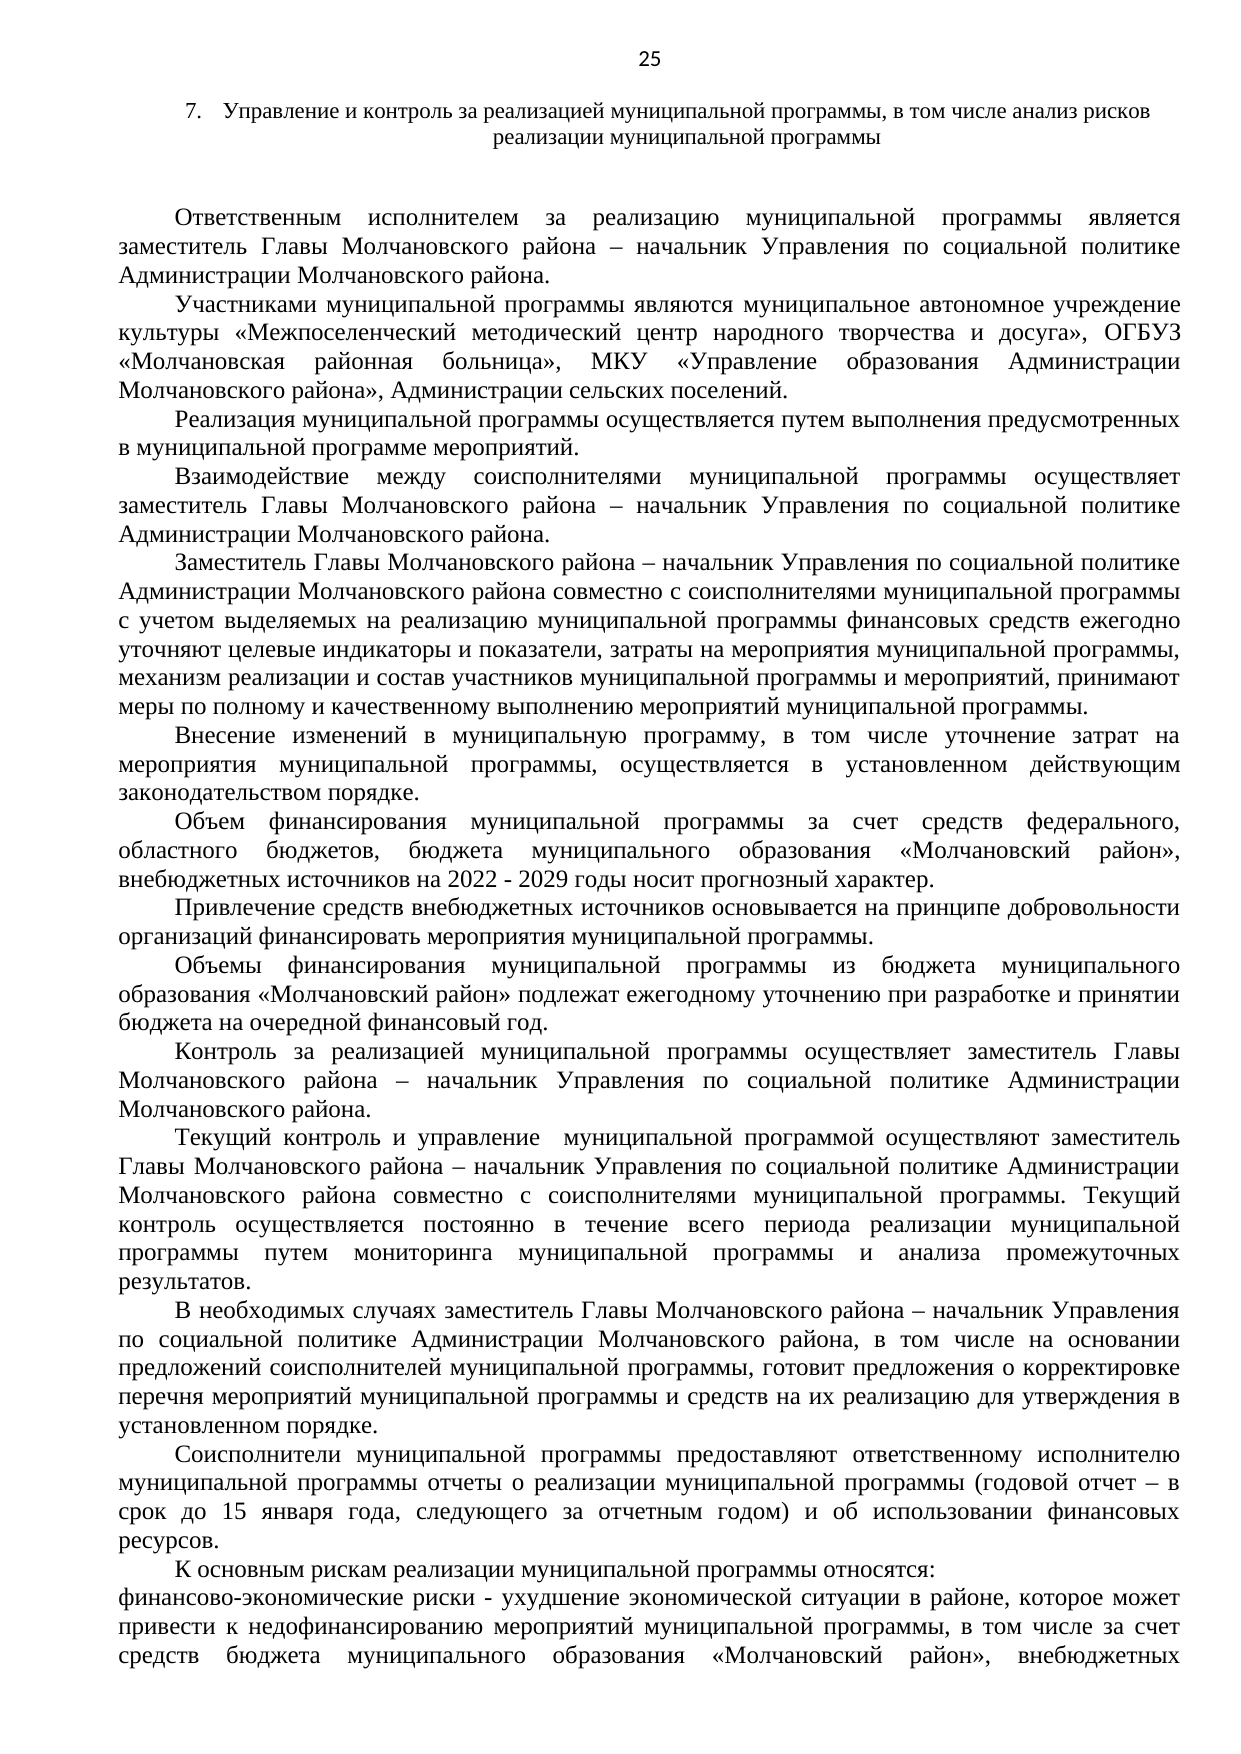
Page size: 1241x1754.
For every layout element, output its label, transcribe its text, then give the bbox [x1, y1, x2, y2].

text В необходимых случаях заместитель Главы Молчановского района – начальник Управления по социальной политике Администрации Молчановского района, в том числе на основании предложений соисполнителей муниципальной программы, готовит предложения о корректировке перечня мероприятий муниципальной программы и средств на их реализацию для утверждения в установленном порядке. [118, 1295, 1181, 1439]
text Взаимодействие между соисполнителями муниципальной программы осуществляет заместитель Главы Молчановского района – начальник Управления по социальной политике Администрации Молчановского района. [118, 461, 1181, 547]
text Текущий контроль и управление муниципальной программой осуществляют заместитель Главы Молчановского района – начальник Управления по социальной политике Администрации Молчановского района совместно с соисполнителями муниципальной программы. Текущий контроль осуществляется постоянно в течение всего периода реализации муниципальной программы путем мониторинга муниципальной программы и анализа промежуточных результатов. [118, 1122, 1181, 1295]
text Объем финансирования муниципальной программы за счет средств федерального, областного бюджетов, бюджета муниципального образования «Молчановский район», внебюджетных источников на 2022 - 2029 годы носит прогнозный характер. [118, 806, 1181, 892]
text Соисполнители муниципальной программы предоставляют ответственному исполнителю муниципальной программы отчеты о реализации муниципальной программы (годовой отчет – в срок до 15 января года, следующего за отчетным годом) и об использовании финансовых ресурсов. [118, 1439, 1181, 1554]
text Ответственным исполнителем за реализацию муниципальной программы является заместитель Главы Молчановского района – начальник Управления по социальной политике Администрации Молчановского района. [118, 202, 1181, 289]
text Внесение изменений в муниципальную программу, в том числе уточнение затрат на мероприятия муниципальной программы, осуществляется в установленном действующим законодательством порядке. [118, 720, 1181, 806]
list Управление и контроль за реализацией муниципальной программы, в том числе анализ рисков реализации муниципальной программы [156, 97, 1181, 150]
text К основным рискам реализации муниципальной программы относятся: [118, 1554, 1181, 1582]
text Заместитель Главы Молчановского района – начальник Управления по социальной политике Администрации Молчановского района совместно с соисполнителями муниципальной программы с учетом выделяемых на реализацию муниципальной программы финансовых средств ежегодно уточняют целевые индикаторы и показатели, затраты на мероприятия муниципальной программы, механизм реализации и состав участников муниципальной программы и мероприятий, принимают меры по полному и качественному выполнению мероприятий муниципальной программы. [118, 547, 1181, 720]
text Объемы финансирования муниципальной программы из бюджета муниципального образования «Молчановский район» подлежат ежегодному уточнению при разработке и принятии бюджета на очередной финансовый год. [118, 950, 1181, 1036]
text Привлечение средств внебюджетных источников основывается на принципе добровольности организаций финансировать мероприятия муниципальной программы. [118, 892, 1181, 950]
text Участниками муниципальной программы являются муниципальное автономное учреждение культуры «Межпоселенческий методический центр народного творчества и досуга», ОГБУЗ «Молчановская районная больница», МКУ «Управление образования Администрации Молчановского района», Администрации сельских поселений. [118, 289, 1181, 404]
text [118, 1582, 1181, 1669]
text Реализация муниципальной программы осуществляется путем выполнения предусмотренных в муниципальной программе мероприятий. [118, 404, 1181, 461]
text Контроль за реализацией муниципальной программы осуществляет заместитель Главы Молчановского района – начальник Управления по социальной политике Администрации Молчановского района. [118, 1036, 1181, 1122]
